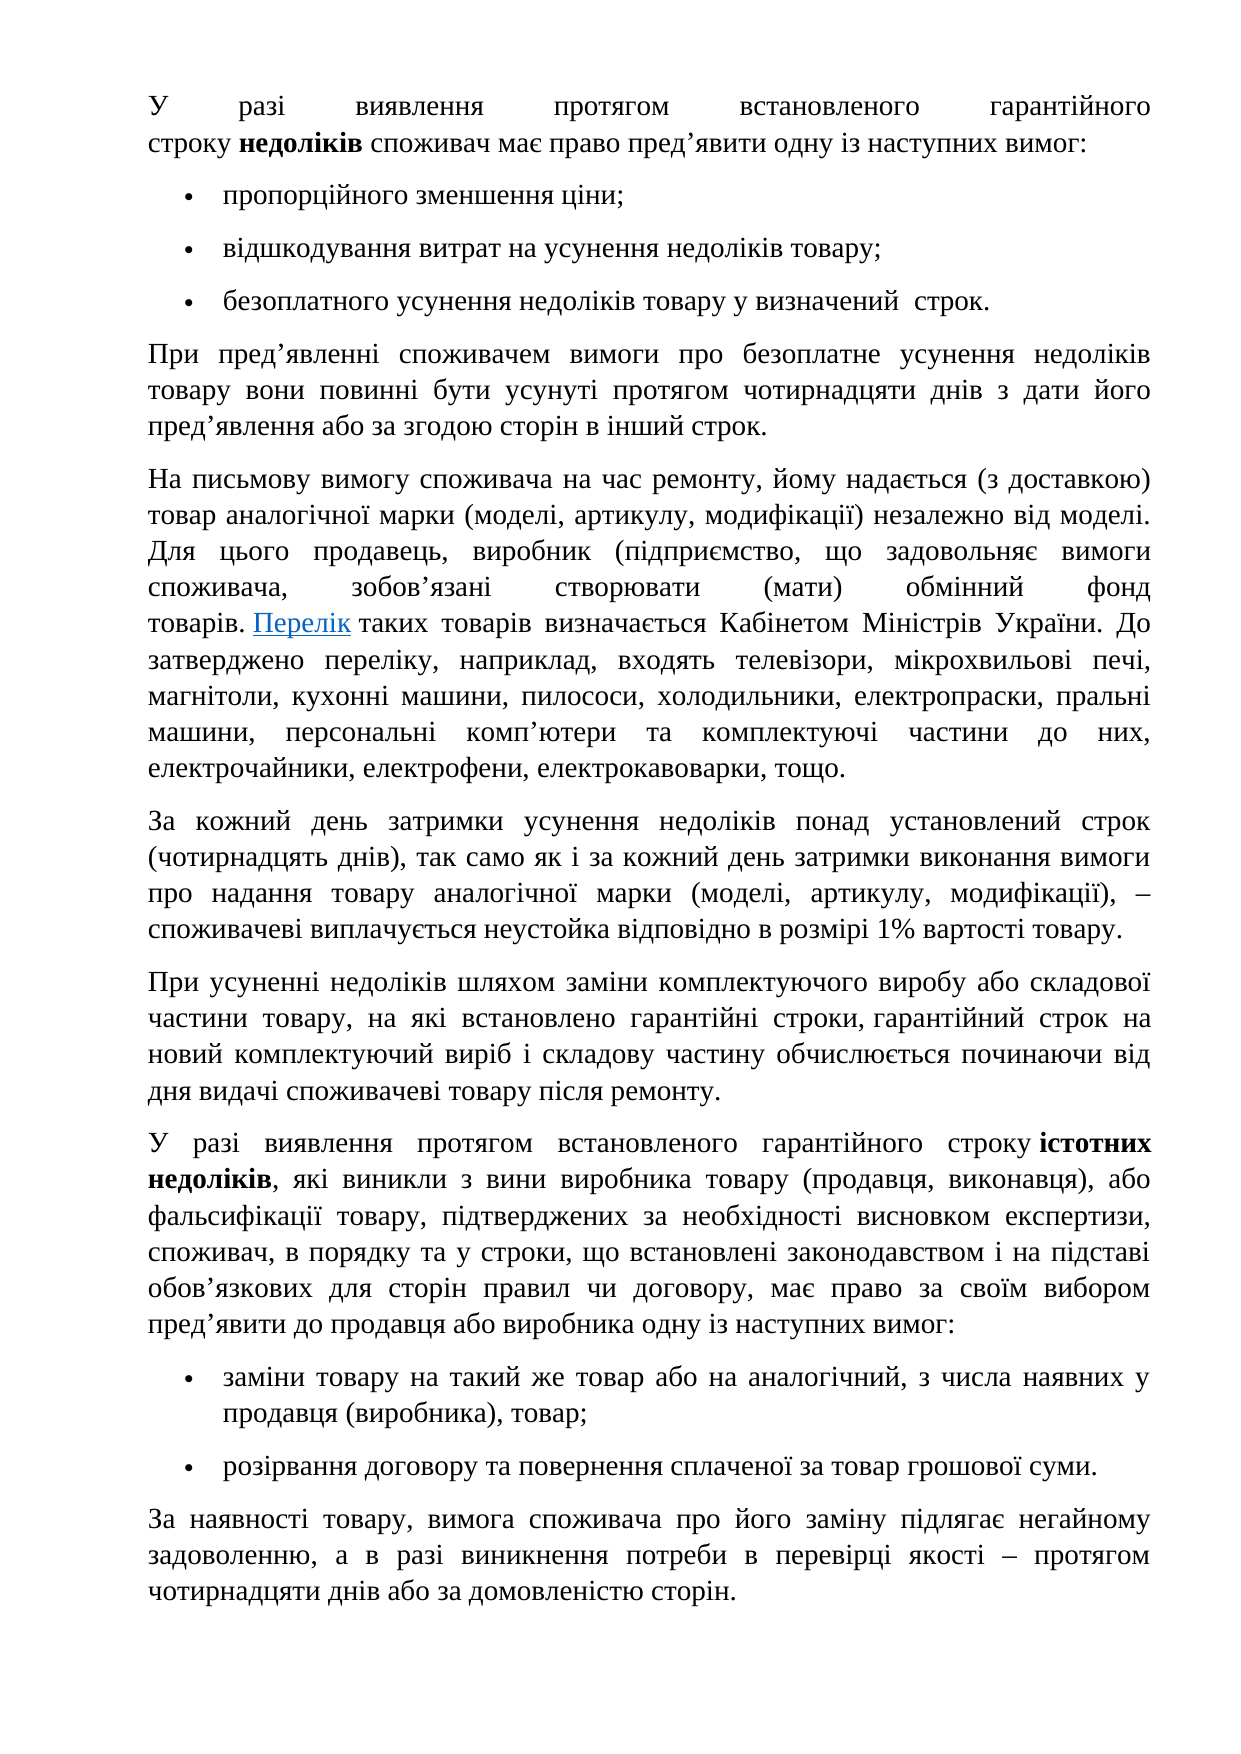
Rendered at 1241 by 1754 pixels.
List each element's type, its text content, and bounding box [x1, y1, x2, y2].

list безоплатного усунення недоліків товару у визначений строк. [185, 283, 1152, 317]
list розірвання договору та повернення сплаченої за товар грошової суми. [185, 1448, 1152, 1482]
text За наявності товару, вимога споживача про його заміну підлягає негайному задоволенню, а в разі виникнення потреби в перевірці якості – протягом чотирнадцяти днів або за домовленістю сторін. [148, 1501, 1152, 1607]
list заміни товару на такий же товар або на аналогічний, з числа наявних у продавця (виробника), товар; [185, 1359, 1152, 1429]
text За кожний день затримки усунення недоліків понад установлений строк (чотирнадцять днів), так само як і за кожний день затримки виконання вимоги про надання товару аналогічної марки (моделі, артикулу, модифікації), – споживачеві виплачується неустойка відповідно в розмірі 1% вартості товару. [148, 803, 1152, 945]
list пропорційного зменшення ціни; [185, 177, 1152, 211]
text У разі виявлення протягом встановленого гарантійного строку істотних недоліків, які виникли з вини виробника товару (продавця, виконавця), або фальсифікації товару, підтверджених за необхідності висновком експертизи, споживач, в порядку та у строки, що встановлені законодавством і на підставі обов’язкових для сторін правил чи договору, має право за своїм вибором пред’явити до продавця або виробника одну із наступних вимог: [148, 1126, 1152, 1340]
text При пред’явленні споживачем вимоги про безоплатне усунення недоліків товару вони повинні бути усунуті протягом чотирнадцяти днів з дати його пред’явлення або за згодою сторін в інший строк. [148, 336, 1152, 442]
text У разі виявлення протягом встановленого гарантійного строку недоліків споживач має право пред’явити одну із наступних вимог: [148, 88, 1152, 158]
text На письмову вимогу споживача на час ремонту, йому надається (з доставкою) товар аналогічної марки (моделі, артикулу, модифікації) незалежно від моделі. Для цього продавець, виробник (підприємство, що задовольняє вимоги споживача, зобов’язані створювати (мати) обмінний фонд товарів. Перелік таких товарів визначається Кабінетом Міністрів України. До затверджено переліку, наприклад, входять телевізори, мікрохвильові печі, магнітоли, кухонні машини, пилососи, холодильники, електропраски, пральні машини, персональні комп’ютери та комплектуючі частини до них, електрочайники, електрофени, електрокавоварки, тощо. [148, 461, 1152, 784]
list відшкодування витрат на усунення недоліків товару; [185, 230, 1152, 264]
text При усуненні недоліків шляхом заміни комплектуючого виробу або складової частини товару, на які встановлено гарантійні строки, гарантійний строк на новий комплектуючий виріб і складову частину обчислюється починаючи від дня видачі споживачеві товару після ремонту. [148, 964, 1152, 1106]
